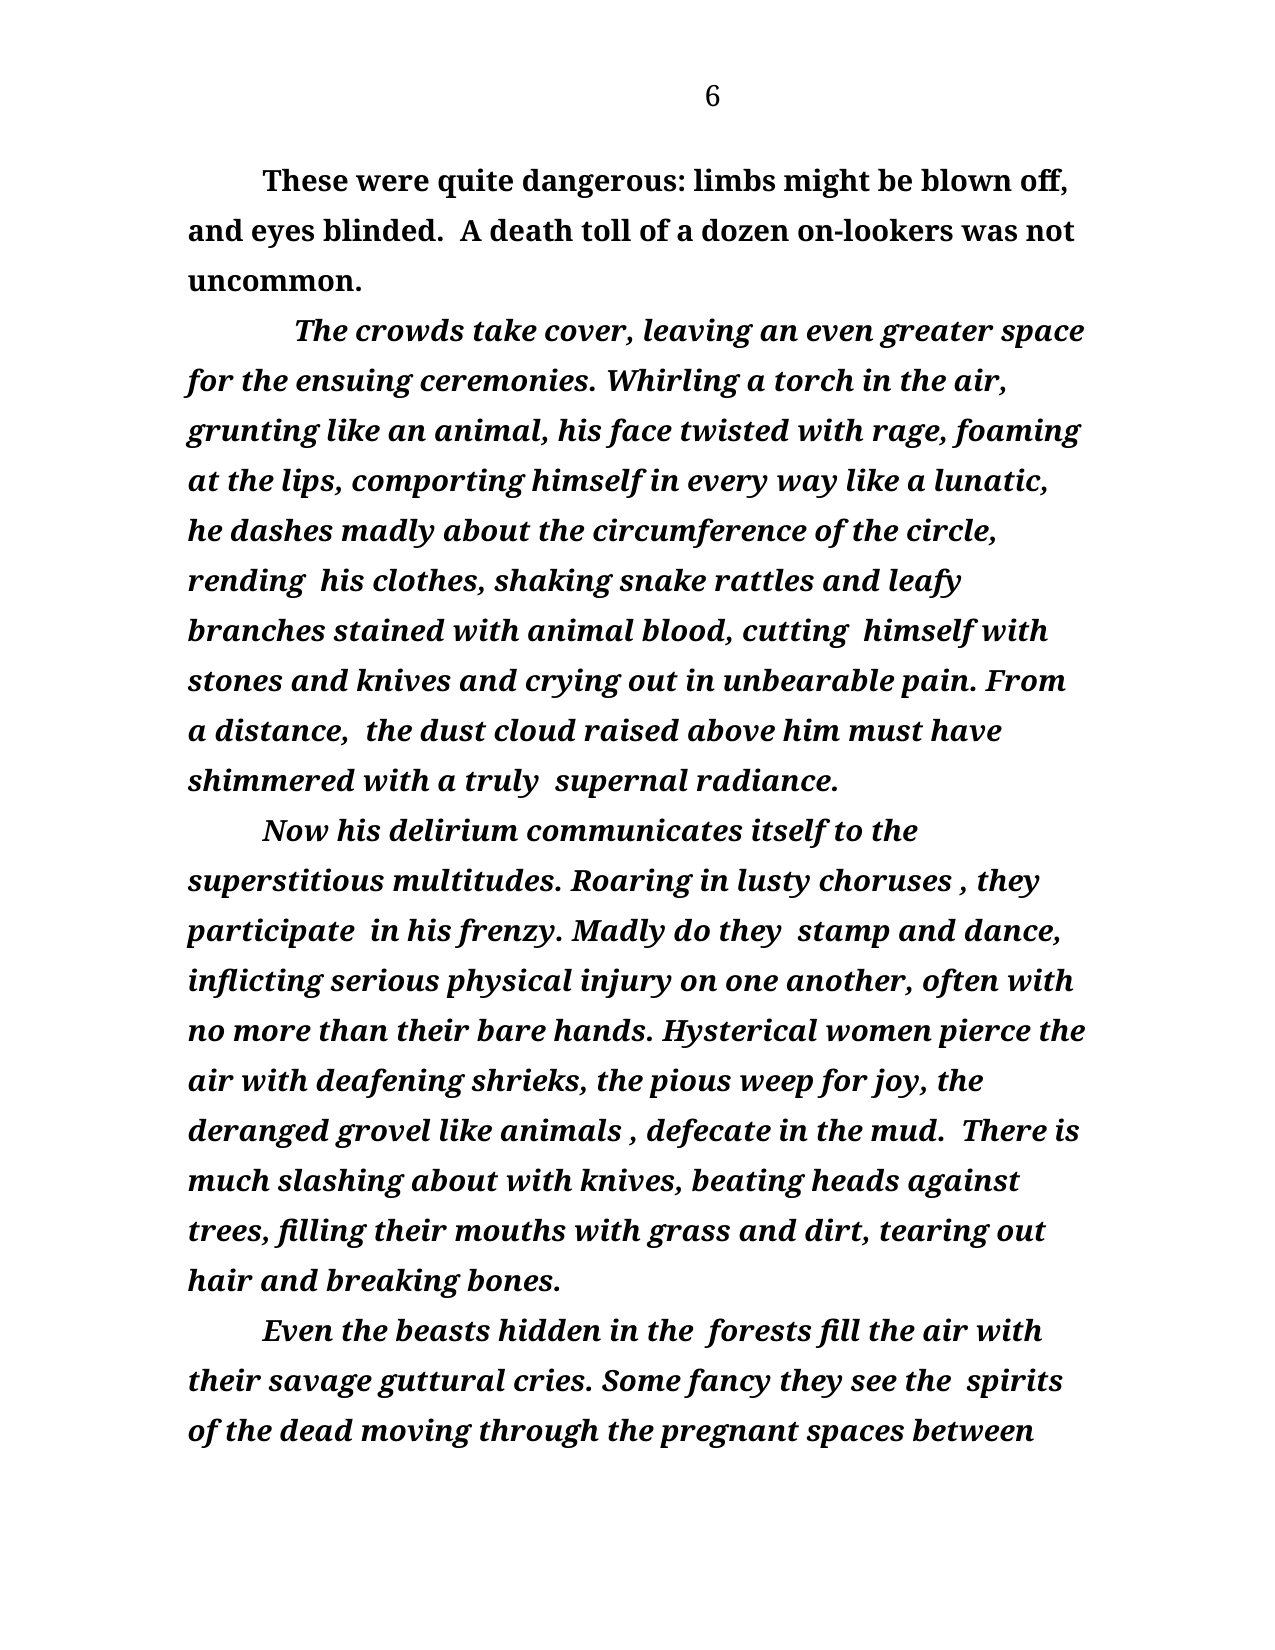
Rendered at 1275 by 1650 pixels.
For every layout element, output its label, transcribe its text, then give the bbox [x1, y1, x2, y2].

text Now his delirium communicates itself to the superstitious multitudes. Roaring in lusty choruses , they participate in his frenzy. Madly do they stamp and dance, inflicting serious physical injury on one another, often with no more than their bare hands. Hysterical women pierce the air with deafening shrieks, the pious weep for joy, the deranged grovel like animals , defecate in the mud. There is much slashing about with knives, beating heads against trees, filling their mouths with grass and dirt, tearing out hair and breaking bones. [187, 800, 1087, 1300]
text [187, 1300, 1087, 1450]
text These were quite dangerous: limbs might be blown off, and eyes blinded. A death toll of a dozen on-lookers was not uncommon. [187, 150, 1087, 300]
text The crowds take cover, leaving an even greater space for the ensuing ceremonies. Whirling a torch in the air, grunting like an animal, his face twisted with rage, foaming at the lips, comporting himself in every way like a lunatic, he dashes madly about the circumference of the circle, rending his clothes, shaking snake rattles and leafy branches stained with animal blood, cutting himself with stones and knives and crying out in unbearable pain. From a distance, the dust cloud raised above him must have shimmered with a truly supernal radiance. [187, 300, 1087, 800]
